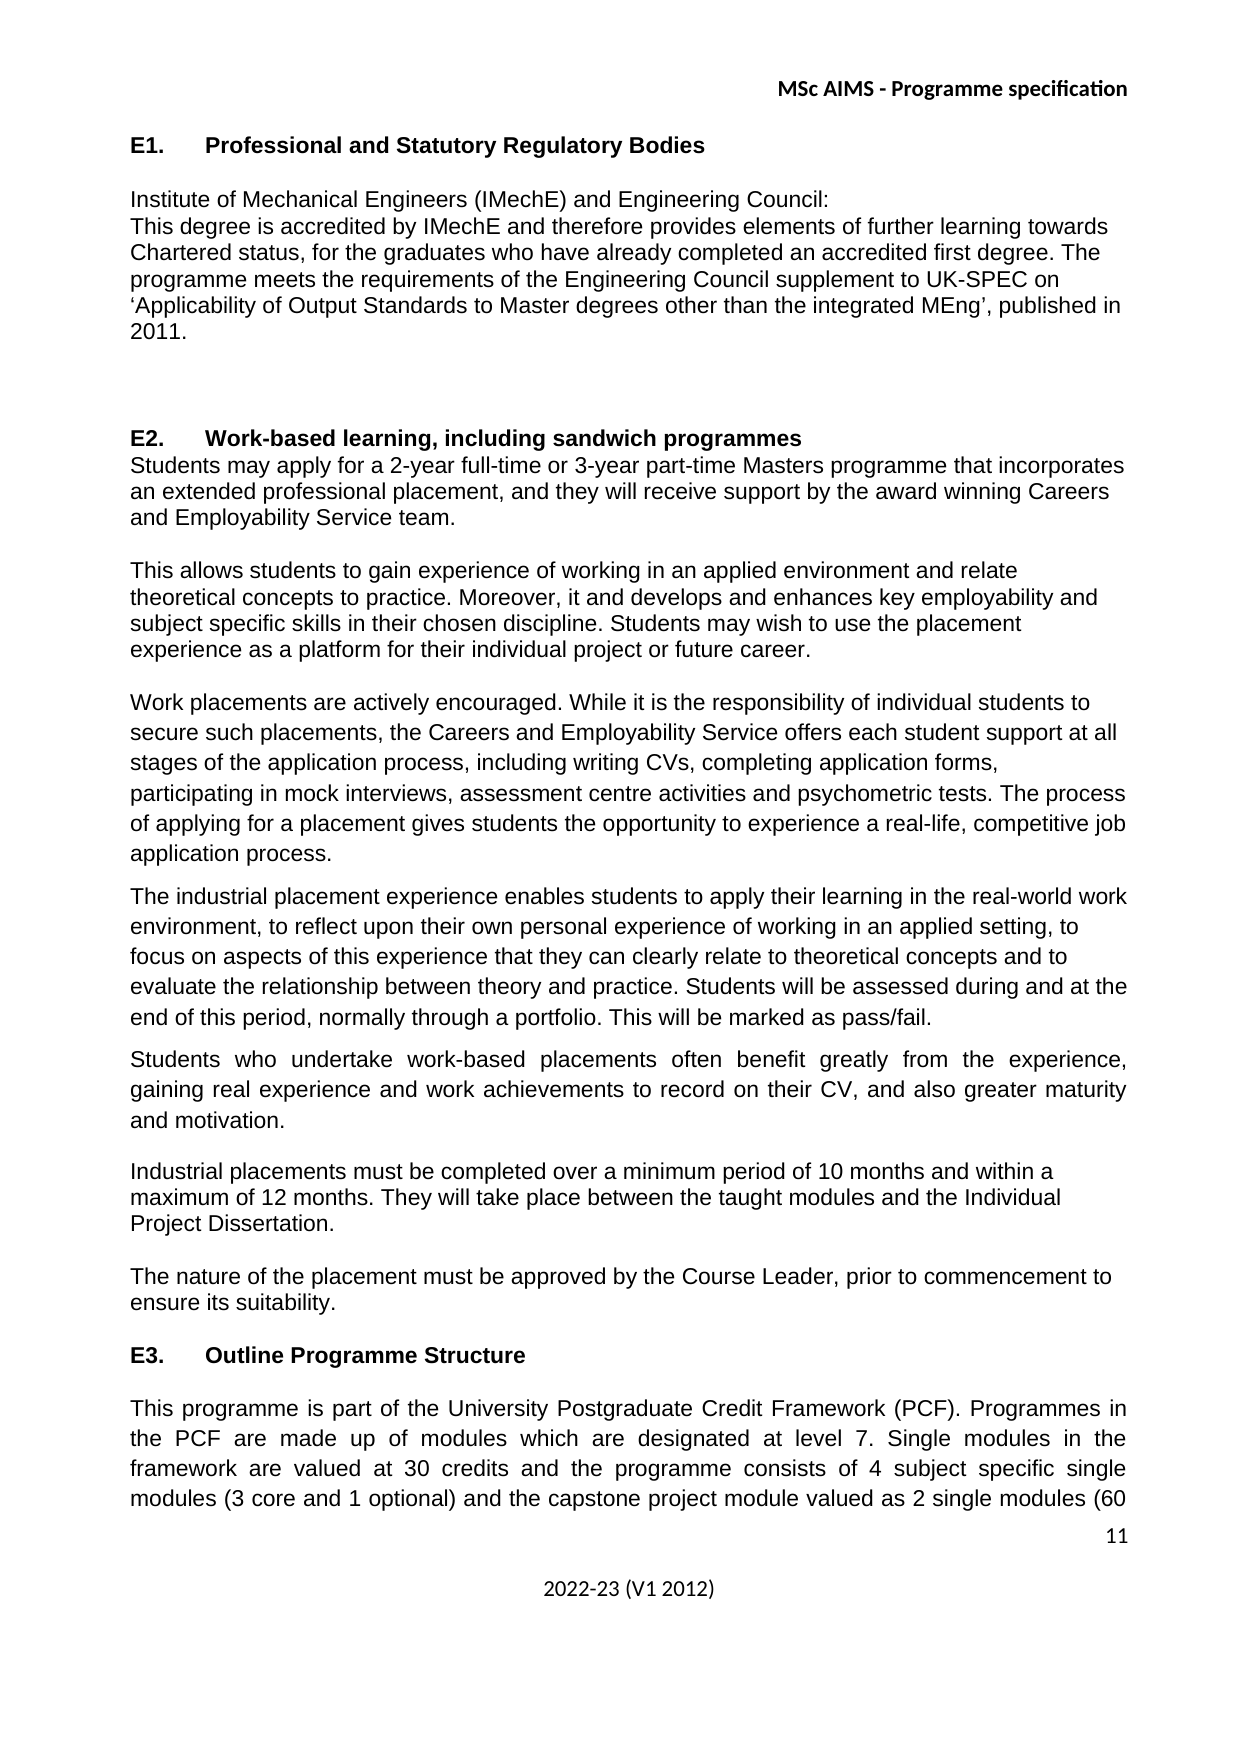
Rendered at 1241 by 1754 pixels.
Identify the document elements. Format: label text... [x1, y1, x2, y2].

text The industrial placement experience enables students to apply their learning in the real-world work environment, to reflect upon their own personal experience of working in an applied setting, to focus on aspects of this experience that they can clearly relate to theoretical concepts and to evaluate the relationship between theory and practice. Students will be assessed during and at the end of this period, normally through a portfolio. This will be marked as pass/fail. [130, 883, 1128, 1030]
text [130, 1395, 1128, 1512]
text The nature of the placement must be approved by the Course Leader, prior to commencement to ensure its suitability. [130, 1263, 1128, 1316]
text This allows students to gain experience of working in an applied environment and relate theoretical concepts to practice. Moreover, it and develops and enhances key employability and subject specific skills in their chosen discipline. Students may wish to use the placement experience as a platform for their individual project or future career. [130, 557, 1128, 662]
text E1. Professional and Statutory Regulatory Bodies [130, 132, 1128, 158]
text Students who undertake work-based placements often benefit greatly from the experience, gaining real experience and work achievements to record on their CV, and also greater maturity and motivation. [130, 1046, 1128, 1133]
text Institute of Mechanical Engineers (IMechE) and Engineering Council: [130, 186, 1128, 213]
text E2. Work-based learning, including sandwich programmes [130, 425, 1128, 452]
text Industrial placements must be completed over a minimum period of 10 months and within a maximum of 12 months. They will take place between the taught modules and the Individual Project Dissertation. [130, 1158, 1128, 1237]
text E3. Outline Programme Structure [130, 1342, 1128, 1368]
text This degree is accredited by IMechE and therefore provides elements of further learning towards Chartered status, for the graduates who have already completed an accredited first degree. The programme meets the requirements of the Engineering Council supplement to UK-SPEC on ‘Applicability of Output Standards to Master degrees other than the integrated MEng’, published in 2011. [130, 213, 1128, 344]
text Work placements are actively encouraged. While it is the responsibility of individual students to secure such placements, the Careers and Employability Service offers each student support at all stages of the application process, including writing CVs, completing application forms, participating in mock interviews, assessment centre activities and psychometric tests. The process of applying for a placement gives students the opportunity to experience a real-life, competitive job application process. [130, 689, 1128, 866]
text Students may apply for a 2-year full-time or 3-year part-time Masters programme that incorporates an extended professional placement, and they will receive support by the award winning Careers and Employability Service team. [130, 452, 1128, 531]
